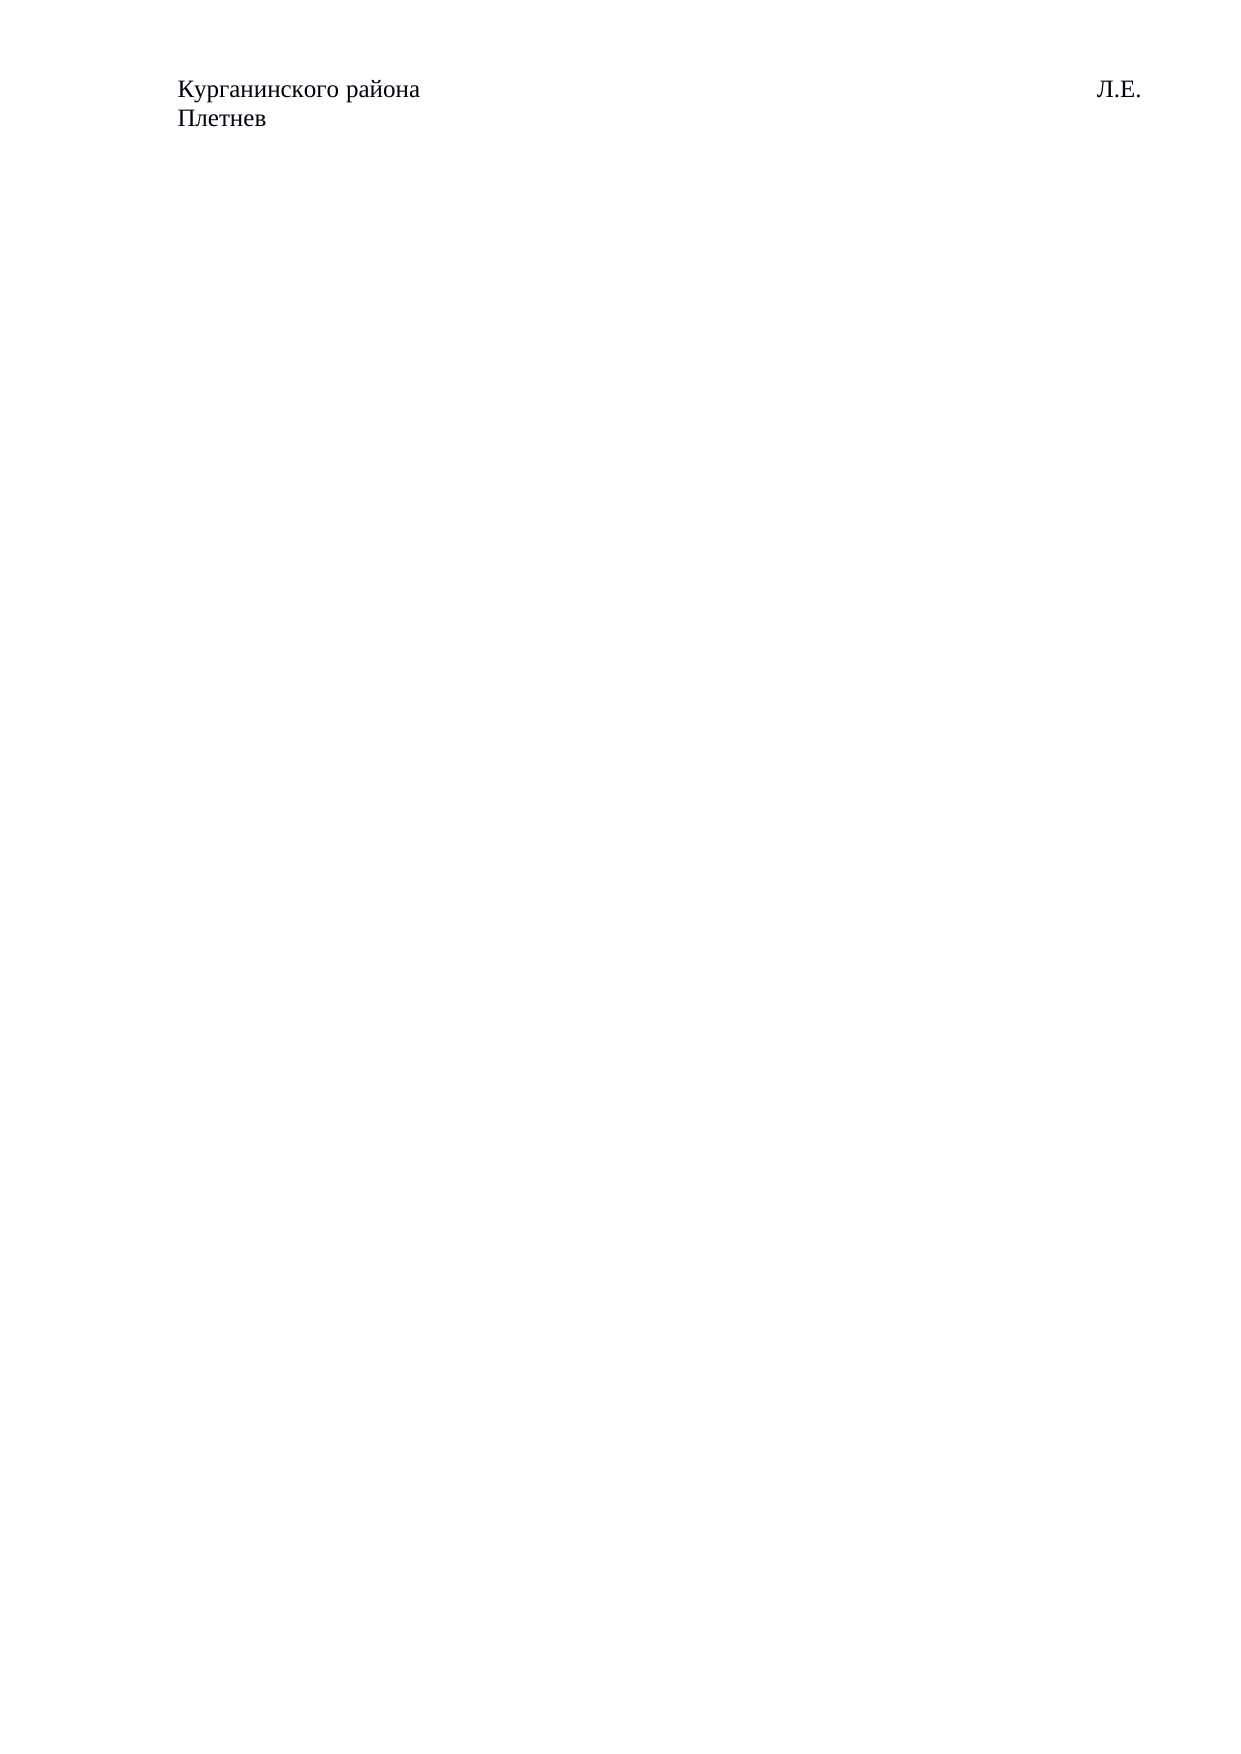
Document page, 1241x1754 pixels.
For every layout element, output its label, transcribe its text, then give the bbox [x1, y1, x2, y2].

text Курганинского района Л.Е. Плетнев [177, 74, 1152, 131]
